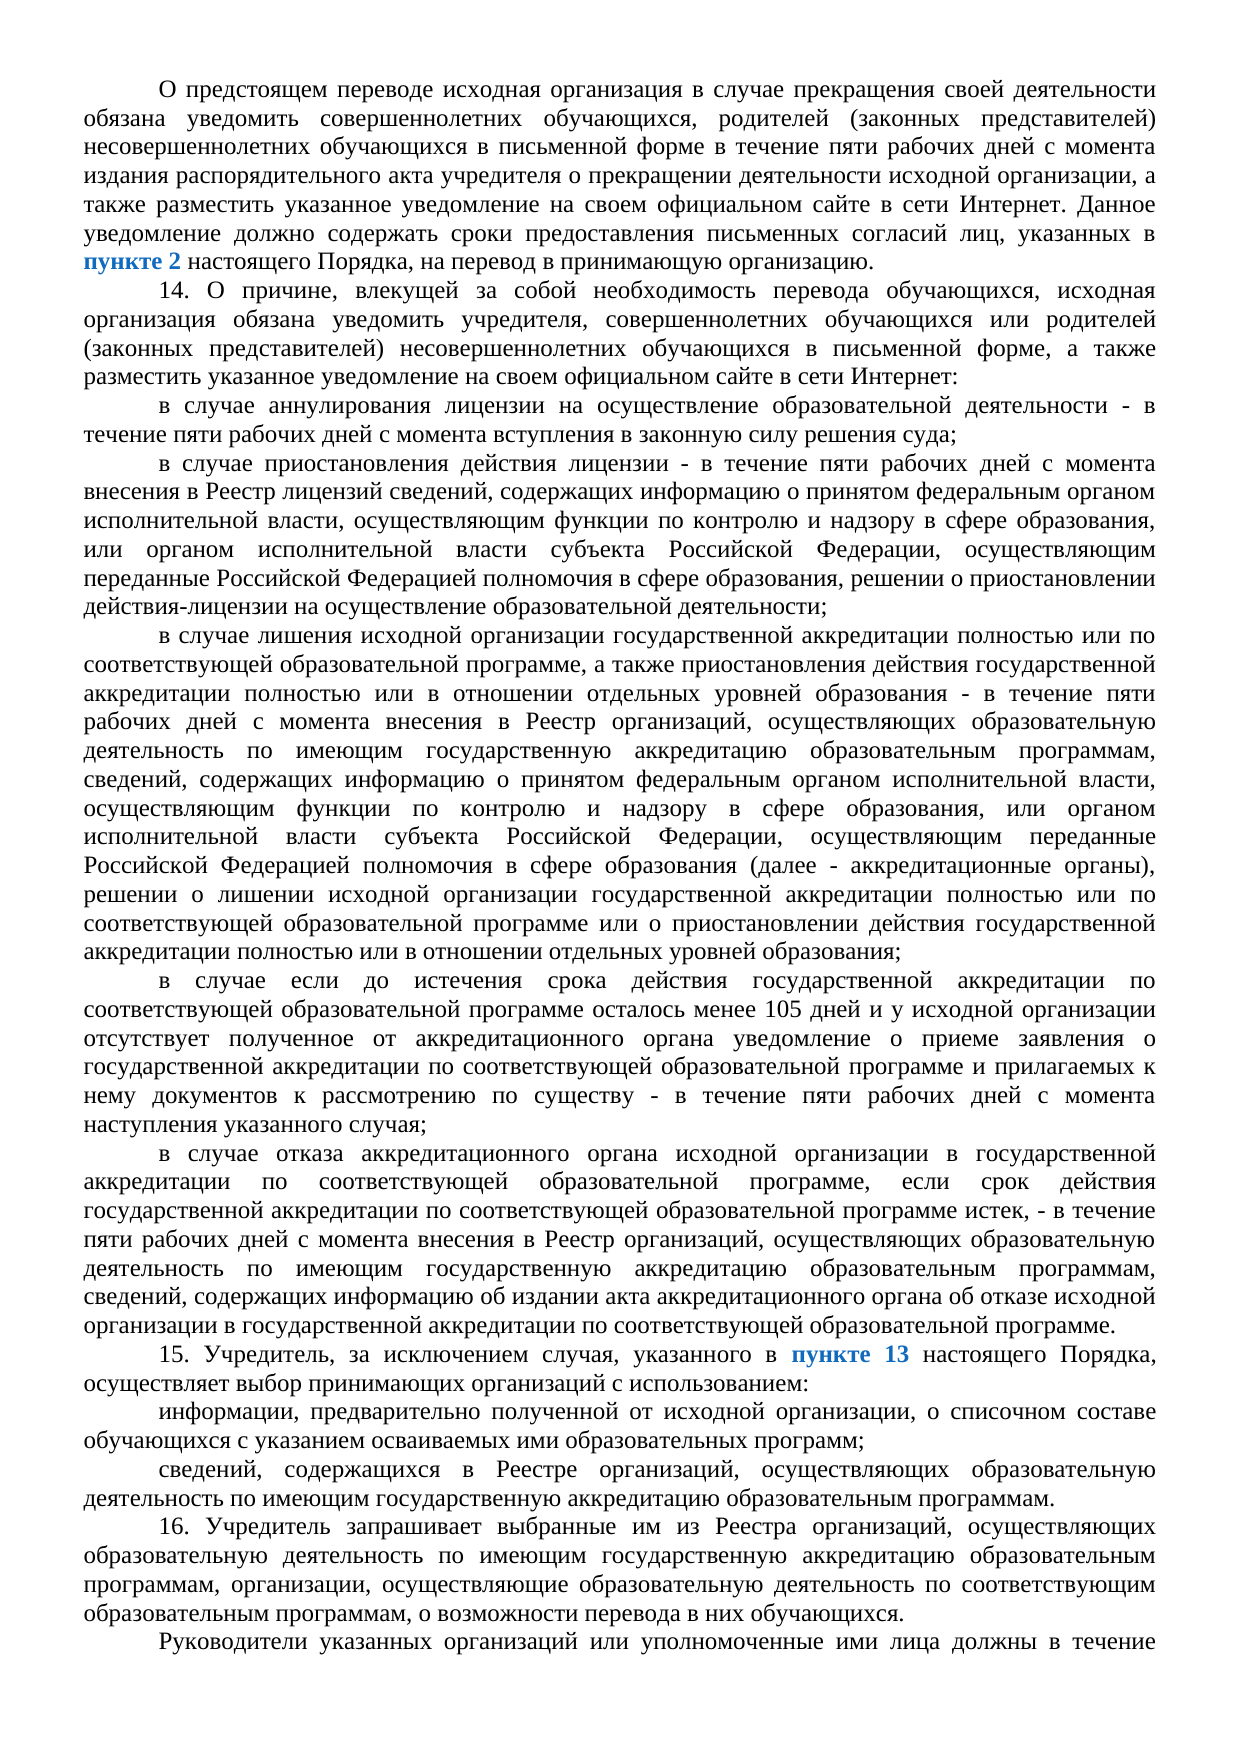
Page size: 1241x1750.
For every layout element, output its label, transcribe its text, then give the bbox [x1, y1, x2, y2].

text в случае отказа аккредитационного органа исходной организации в государственной аккредитации по соответствующей образовательной программе, если срок действия государственной аккредитации по соответствующей образовательной программе истек, - в течение пяти рабочих дней с момента внесения в Реестр организаций, осуществляющих образовательную деятельность по имеющим государственную аккредитацию образовательным программам, сведений, содержащих информацию об издании акта аккредитационного органа об отказе исходной организации в государственной аккредитации по соответствующей образовательной программе. [83, 1138, 1157, 1339]
text сведений, содержащихся в Реестре организаций, осуществляющих образовательную деятельность по имеющим государственную аккредитацию образовательным программам. [83, 1454, 1157, 1511]
text О предстоящем переводе исходная организация в случае прекращения своей деятельности обязана уведомить совершеннолетних обучающихся, родителей (законных представителей) несовершеннолетних обучающихся в письменной форме в течение пяти рабочих дней с момента издания распорядительного акта учредителя о прекращении деятельности исходной организации, а также разместить указанное уведомление на своем официальном сайте в сети Интернет. Данное уведомление должно содержать сроки предоставления письменных согласий лиц, указанных в пункте 2 настоящего Порядка, на перевод в принимающую организацию. [83, 74, 1157, 275]
text 16. Учредитель запрашивает выбранные им из Реестра организаций, осуществляющих образовательную деятельность по имеющим государственную аккредитацию образовательным программам, организации, осуществляющие образовательную деятельность по соответствующим образовательным программам, о возможности перевода в них обучающихся. [83, 1511, 1157, 1626]
text информации, предварительно полученной от исходной организации, о списочном составе обучающихся с указанием осваиваемых ими образовательных программ; [83, 1396, 1157, 1454]
text 14. О причине, влекущей за собой необходимость перевода обучающихся, исходная организация обязана уведомить учредителя, совершеннолетних обучающихся или родителей (законных представителей) несовершеннолетних обучающихся в письменной форме, а также разместить указанное уведомление на своем официальном сайте в сети Интернет: [83, 275, 1157, 390]
text в случае лишения исходной организации государственной аккредитации полностью или по соответствующей образовательной программе, а также приостановления действия государственной аккредитации полностью или в отношении отдельных уровней образования - в течение пяти рабочих дней с момента внесения в Реестр организаций, осуществляющих образовательную деятельность по имеющим государственную аккредитацию образовательным программам, сведений, содержащих информацию о принятом федеральным органом исполнительной власти, осуществляющим функции по контролю и надзору в сфере образования, или органом исполнительной власти субъекта Российской Федерации, осуществляющим переданные Российской Федерацией полномочия в сфере образования (далее - аккредитационные органы), решении о лишении исходной организации государственной аккредитации полностью или по соответствующей образовательной программе или о приостановлении действия государственной аккредитации полностью или в отношении отдельных уровней образования; [83, 620, 1157, 965]
text в случае аннулирования лицензии на осуществление образовательной деятельности - в течение пяти рабочих дней с момента вступления в законную силу решения суда; [83, 390, 1157, 448]
text 15. Учредитель, за исключением случая, указанного в пункте 13 настоящего Порядка, осуществляет выбор принимающих организаций с использованием: [83, 1339, 1157, 1396]
text в случае если до истечения срока действия государственной аккредитации по соответствующей образовательной программе осталось менее 105 дней и у исходной организации отсутствует полученное от аккредитационного органа уведомление о приеме заявления о государственной аккредитации по соответствующей образовательной программе и прилагаемых к нему документов к рассмотрению по существу - в течение пяти рабочих дней с момента наступления указанного случая; [83, 965, 1157, 1138]
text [83, 1626, 1157, 1655]
text в случае приостановления действия лицензии - в течение пяти рабочих дней с момента внесения в Реестр лицензий сведений, содержащих информацию о принятом федеральным органом исполнительной власти, осуществляющим функции по контролю и надзору в сфере образования, или органом исполнительной власти субъекта Российской Федерации, осуществляющим переданные Российской Федерацией полномочия в сфере образования, решении о приостановлении действия-лицензии на осуществление образовательной деятельности; [83, 448, 1157, 620]
